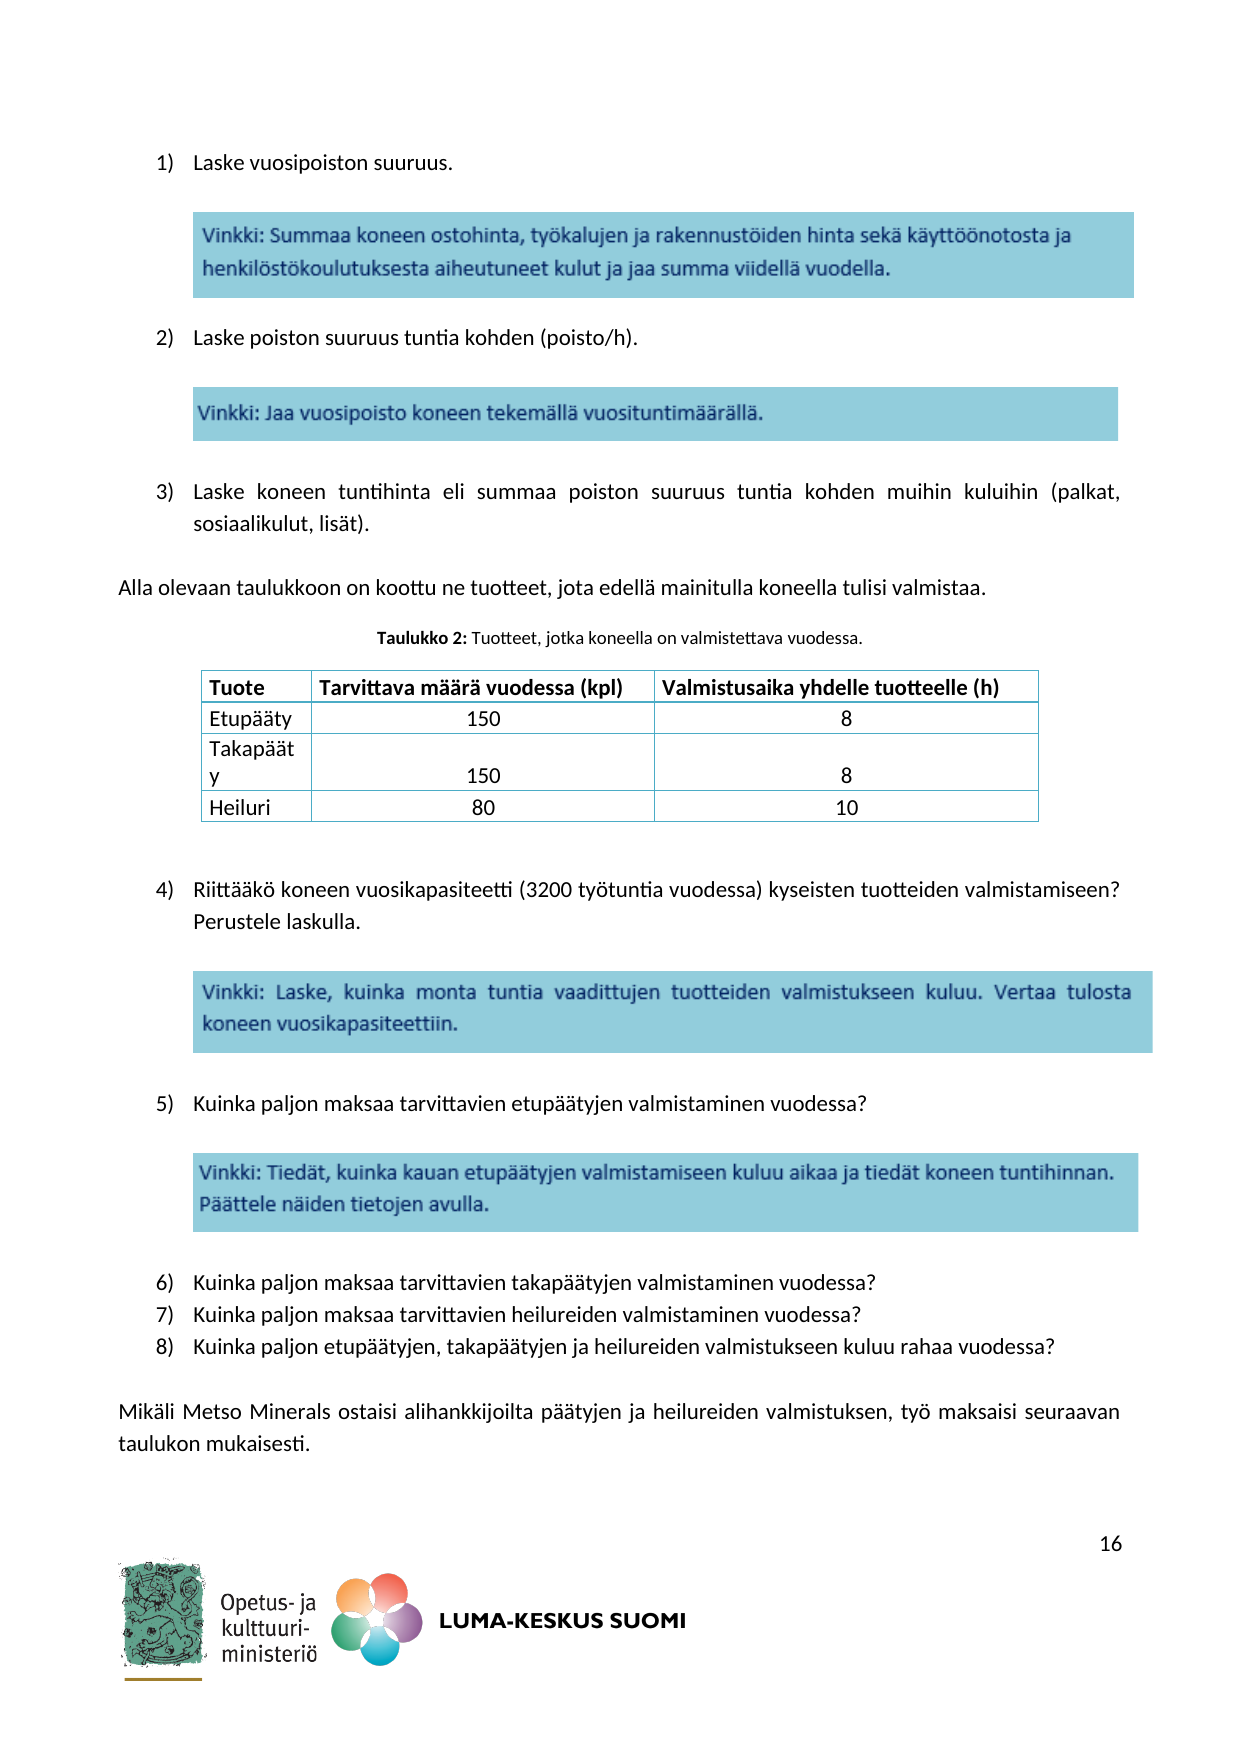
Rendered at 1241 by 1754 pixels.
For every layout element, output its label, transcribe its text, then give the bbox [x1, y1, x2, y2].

list Kuinka paljon maksaa tarvittavien etupäätyjen valmistaminen vuodessa? [156, 1089, 1122, 1117]
list Kuinka paljon etupäätyjen, takapäätyjen ja heilureiden valmistukseen kuluu rahaa vuodessa? [156, 1332, 1122, 1360]
table_cell Etupääty [202, 703, 311, 733]
list Riittääkö koneen vuosikapasiteetti (3200 työtuntia vuodessa) kyseisten tuotteiden valmistamiseen? Perustele laskulla. [156, 875, 1122, 935]
picture [193, 387, 1119, 441]
picture [193, 971, 1153, 1053]
text Mikäli Metso Minerals ostaisi alihankkijoilta päätyjen ja heilureiden valmistuksen, työ maksaisi seuraavan taulukon mukaisesti. [118, 1397, 1122, 1457]
table_cell 10 [655, 791, 1038, 821]
table_header Tuote [202, 671, 311, 701]
table_cell 150 [312, 734, 654, 790]
table_cell 8 [655, 734, 1038, 790]
list Kuinka paljon maksaa tarvittavien takapäätyjen valmistaminen vuodessa? [156, 1268, 1122, 1296]
list Laske poiston suuruus tuntia kohden (poisto/h). [156, 323, 1122, 351]
table_cell Heiluri [202, 791, 311, 821]
table_cell 8 [655, 703, 1038, 733]
table_cell 80 [312, 791, 654, 821]
picture [118, 1557, 737, 1681]
picture [193, 1153, 1139, 1232]
table_header Valmistusaika yhdelle tuotteelle (h) [655, 671, 1038, 701]
text Alla olevaan taulukkoon on koottu ne tuotteet, jota edellä mainitulla koneella tulisi valmistaa. [118, 573, 1122, 601]
list Laske koneen tuntihinta eli summaa poiston suuruus tuntia kohden muihin kuluihin (palkat, sosiaalikulut, lisät). [156, 477, 1122, 537]
table_header Tarvittava määrä vuodessa (kpl) [312, 671, 654, 701]
list Kuinka paljon maksaa tarvittavien heilureiden valmistaminen vuodessa? [156, 1300, 1122, 1328]
table_cell Takapääty [202, 734, 311, 790]
text Taulukko 2: Tuotteet, jotka koneella on valmistettava vuodessa. [118, 626, 1122, 649]
list Laske vuosipoiston suuruus. [156, 148, 1122, 176]
table_cell 150 [312, 703, 654, 733]
picture [193, 212, 1134, 298]
